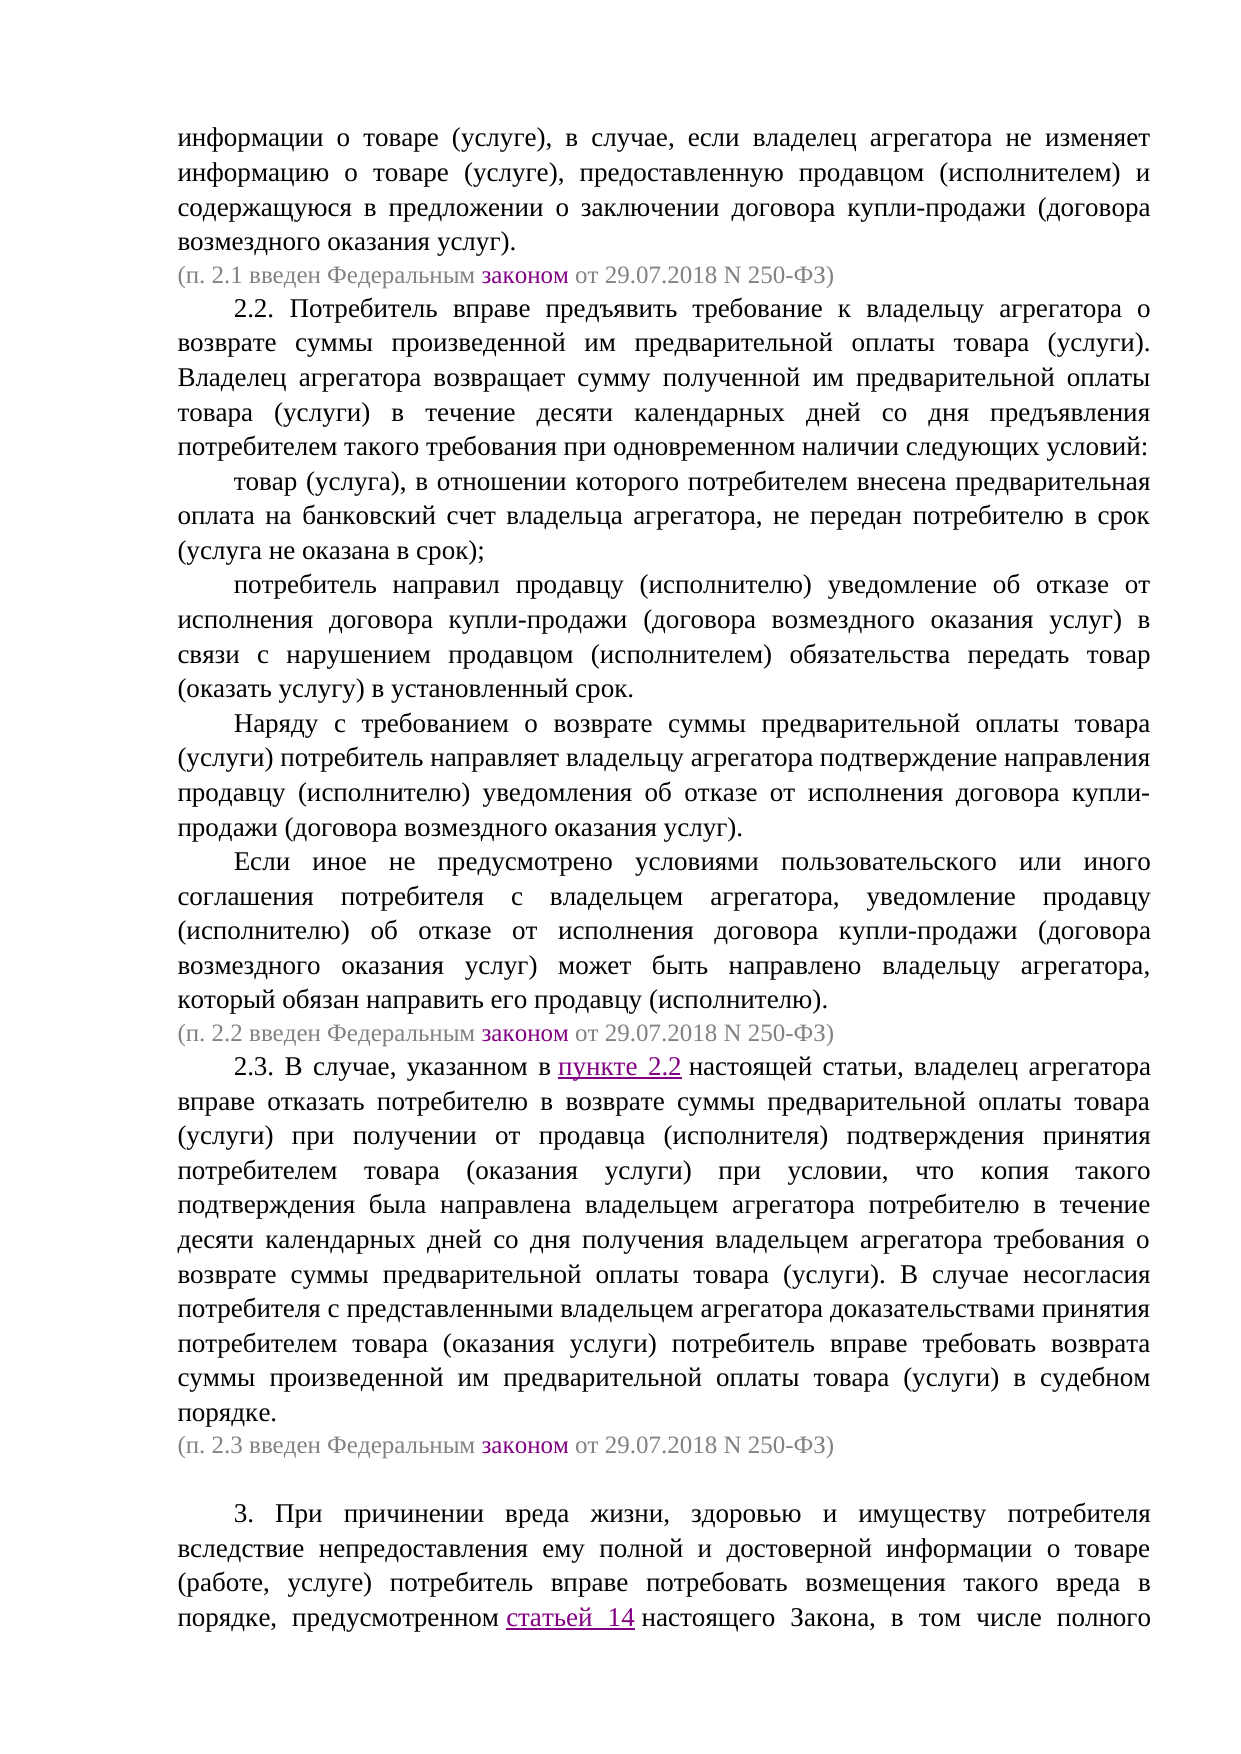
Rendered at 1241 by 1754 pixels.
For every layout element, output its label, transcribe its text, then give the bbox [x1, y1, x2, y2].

text Если иное не предусмотрено условиями пользовательского или иного соглашения потребителя с владельцем агрегатора, уведомление продавцу (исполнителю) об отказе от исполнения договора купли-продажи (договора возмездного оказания услуг) может быть направлено владельцу агрегатора, который обязан направить его продавцу (исполнителю). [177, 842, 1152, 1015]
text 2.2. Потребитель вправе предъявить требование к владельцу агрегатора о возврате суммы произведенной им предварительной оплаты товара (услуги). Владелец агрегатора возвращает сумму полученной им предварительной оплаты товара (услуги) в течение десяти календарных дней со дня предъявления потребителем такого требования при одновременном наличии следующих условий: [177, 288, 1152, 461]
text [177, 118, 1152, 256]
text потребитель направил продавцу (исполнителю) уведомление об отказе от исполнения договора купли-продажи (договора возмездного оказания услуг) в связи с нарушением продавцом (исполнителем) обязательства передать товар (оказать услугу) в установленный срок. [177, 565, 1152, 703]
text Наряду с требованием о возврате суммы предварительной оплаты товара (услуги) потребитель направляет владельцу агрегатора подтверждение направления продавцу (исполнителю) уведомления об отказе от исполнения договора купли-продажи (договора возмездного оказания услуг). [177, 703, 1152, 842]
text товар (услуга), в отношении которого потребителем внесена предварительная оплата на банковский счет владельца агрегатора, не передан потребителю в срок (услуга не оказана в срок); [177, 461, 1152, 565]
text (п. 2.3 введен Федеральным законом от 29.07.2018 N 250-ФЗ) [177, 1427, 1152, 1459]
text 2.3. В случае, указанном в пункте 2.2 настоящей статьи, владелец агрегатора вправе отказать потребителю в возврате суммы предварительной оплаты товара (услуги) при получении от продавца (исполнителя) подтверждения принятия потребителем товара (оказания услуги) при условии, что копия такого подтверждения была направлена владельцем агрегатора потребителю в течение десяти календарных дней со дня получения владельцем агрегатора требования о возврате суммы предварительной оплаты товара (услуги). В случае несогласия потребителя с представленными владельцем агрегатора доказательствами принятия потребителем товара (оказания услуги) потребитель вправе требовать возврата суммы произведенной им предварительной оплаты товара (услуги) в судебном порядке. [177, 1047, 1152, 1427]
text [177, 1494, 1152, 1632]
text (п. 2.1 введен Федеральным законом от 29.07.2018 N 250-ФЗ) [177, 256, 1152, 288]
text (п. 2.2 введен Федеральным законом от 29.07.2018 N 250-ФЗ) [177, 1015, 1152, 1047]
